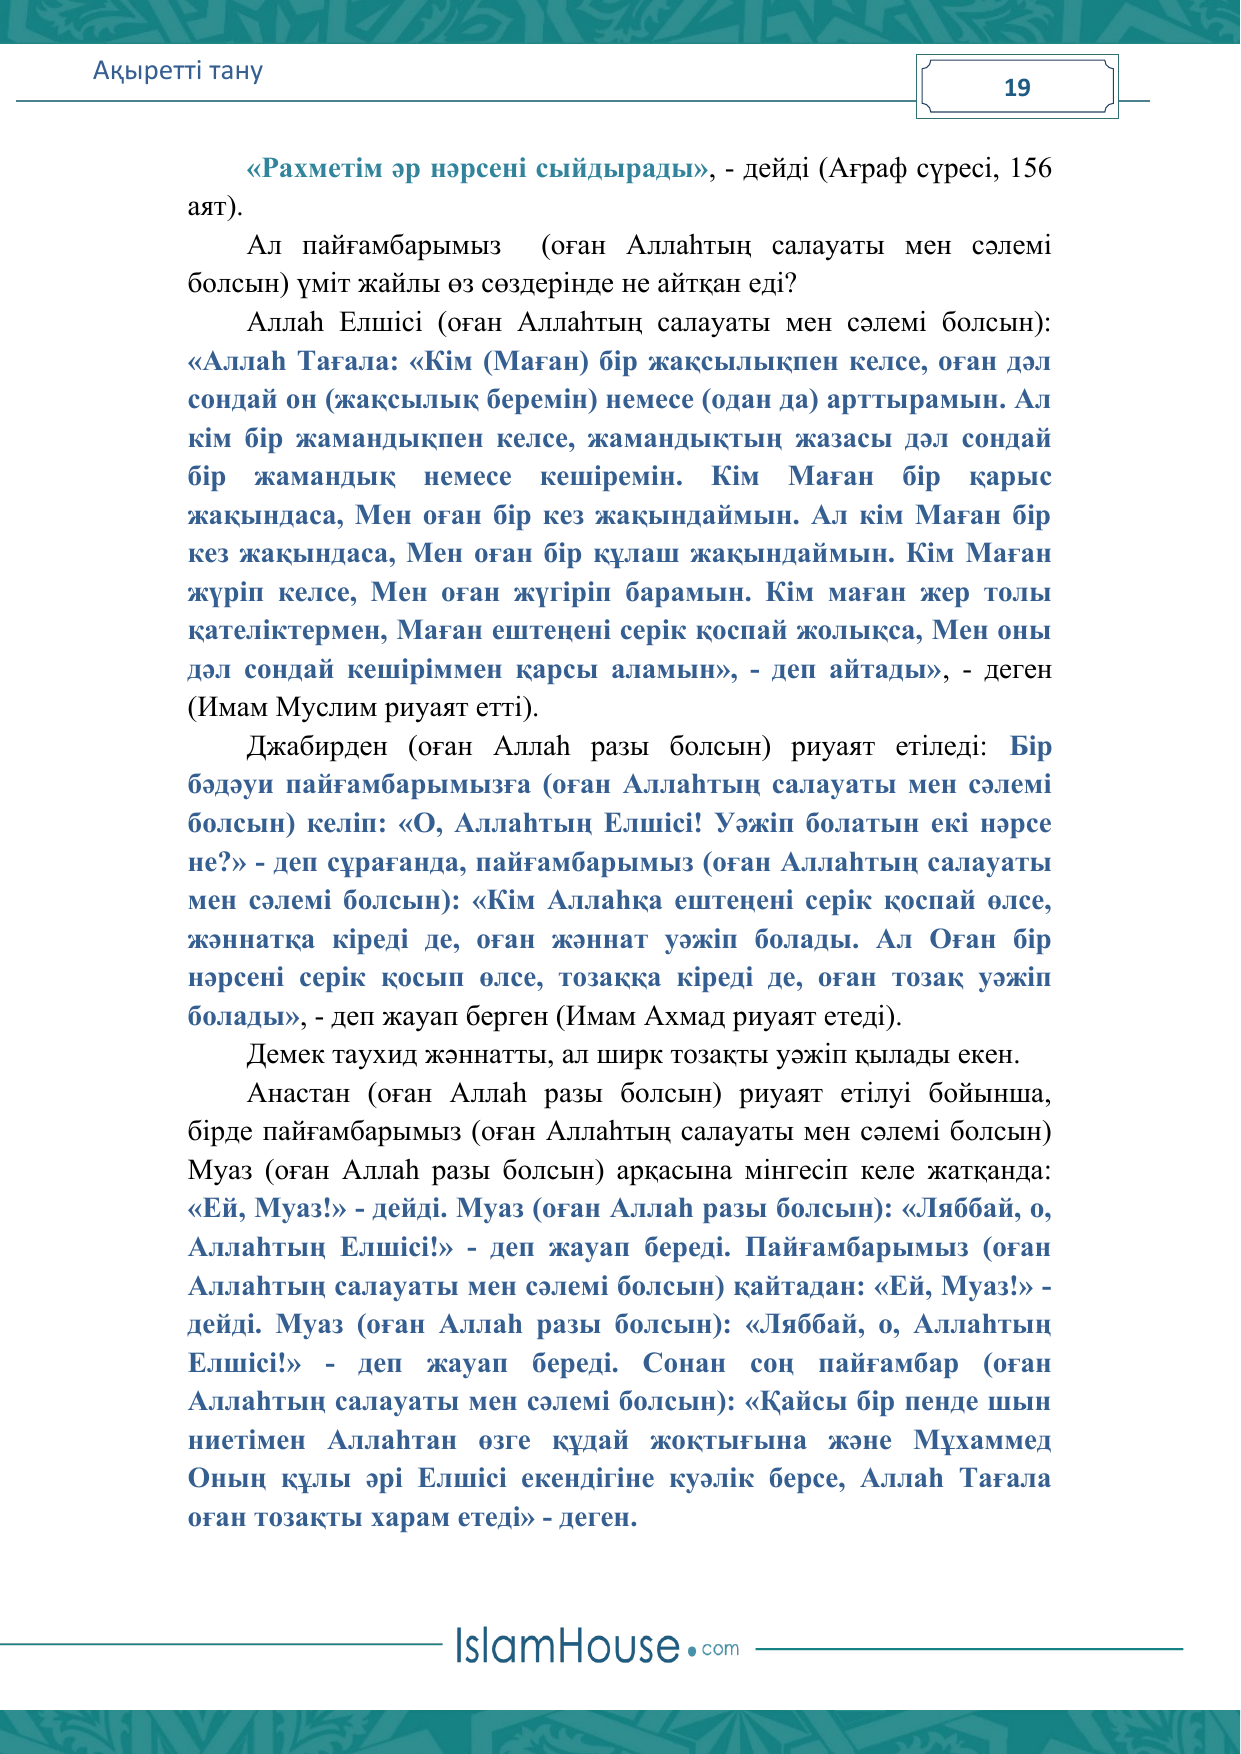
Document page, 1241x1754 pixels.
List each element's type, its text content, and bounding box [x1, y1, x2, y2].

picture [0, 0, 1240, 44]
picture [0, 1710, 1241, 1754]
list Аллаһ Елшісі (оған Аллаһтың салауаты мен сәлемі болсын): «Аллаһ Тағала: «Кім (Маған) бір жақсылықпен келсе, оған дәл сондай он (жақсылық беремін) немесе (одан да) арттырамын. Ал кім бір жамандықпен келсе, жамандықтың жазасы дәл сондай бір жамандық немесе кешіремін. Кім Маған бір қарыс жақындаса, Мен оған бір кез жақындаймын. Ал кім Маған бір кез жақындаса, Мен оған бір құлаш жақындаймын. Кім Маған жүріп келсе, Мен оған жүгіріп барамын. Кім маған жер толы қателіктермен, Маған ештеңені серік қоспай жолықса, Мен оны дәл сондай кешіріммен қарсы аламын», - деп айтады», - деген (Имам Муслим риуаят етті). [187, 304, 1053, 723]
list Ал пайғамбарымыз (оған Аллаһтың салауаты мен сәлемі болсын) үміт жайлы өз сөздерінде не айтқан еді? [187, 227, 1053, 299]
list Анастан (оған Аллаһ разы болсын) риуаят етілуі бойынша, бірде пайғамбарымыз (оған Аллаһтың салауаты мен сәлемі болсын) Муаз (оған Аллаһ разы болсын) арқасына мінгесіп келе жатқанда: «Ей, Муаз!» - дейді. Муаз (оған Аллаһ разы болсын): «Ляббай, о, Аллаһтың Елшісі!» - деп жауап береді. Пайғамбарымыз (оған Аллаһтың салауаты мен сәлемі болсын) қайтадан: «Ей, Муаз!» - дейді. Муаз (оған Аллаһ разы болсын): «Ляббай, о, Аллаһтың Елшісі!» - деп жауап береді. Сонан соң пайғамбар (оған Аллаһтың салауаты мен сәлемі болсын): «Қайсы бір пенде шын ниетімен Аллаһтан өзге құдай жоқтығына және Мұхаммед Оның құлы әрі Елшісі екендігіне куәлік берсе, Аллаһ Тағала оған тозақты харам етеді» - деген. [187, 1075, 1053, 1532]
picture [447, 1620, 1184, 1672]
list Джабирден (оған Аллаһ разы болсын) риуаят етіледі: Бір бәдәуи пайғамбарымызға (оған Аллаһтың салауаты мен сәлемі болсын) келіп: «О, Аллаһтың Елшісі! Уәжіп болатын екі нәрсе не?» - деп сұрағанда, пайғамбарымыз (оған Аллаһтың салауаты мен сәлемі болсын): «Кім Аллаһқа ештеңені серік қоспай өлсе, жәннатқа кіреді де, оған жәннат уәжіп болады. Ал Оған бір нәрсені серік қосып өлсе, тозаққа кіреді де, оған тозақ уәжіп болады», - деп жауап берген (Имам Ахмад риуаят етеді). [187, 728, 1053, 1031]
list Демек таухид жәннатты, ал ширк тозақты уәжіп қылады екен. [187, 1036, 1053, 1070]
list «Рахметім әр нәрсені сыйдырады», - дейді (Ағраф сүресі, 156 аят). [187, 150, 1053, 222]
picture [0, 1618, 443, 1665]
